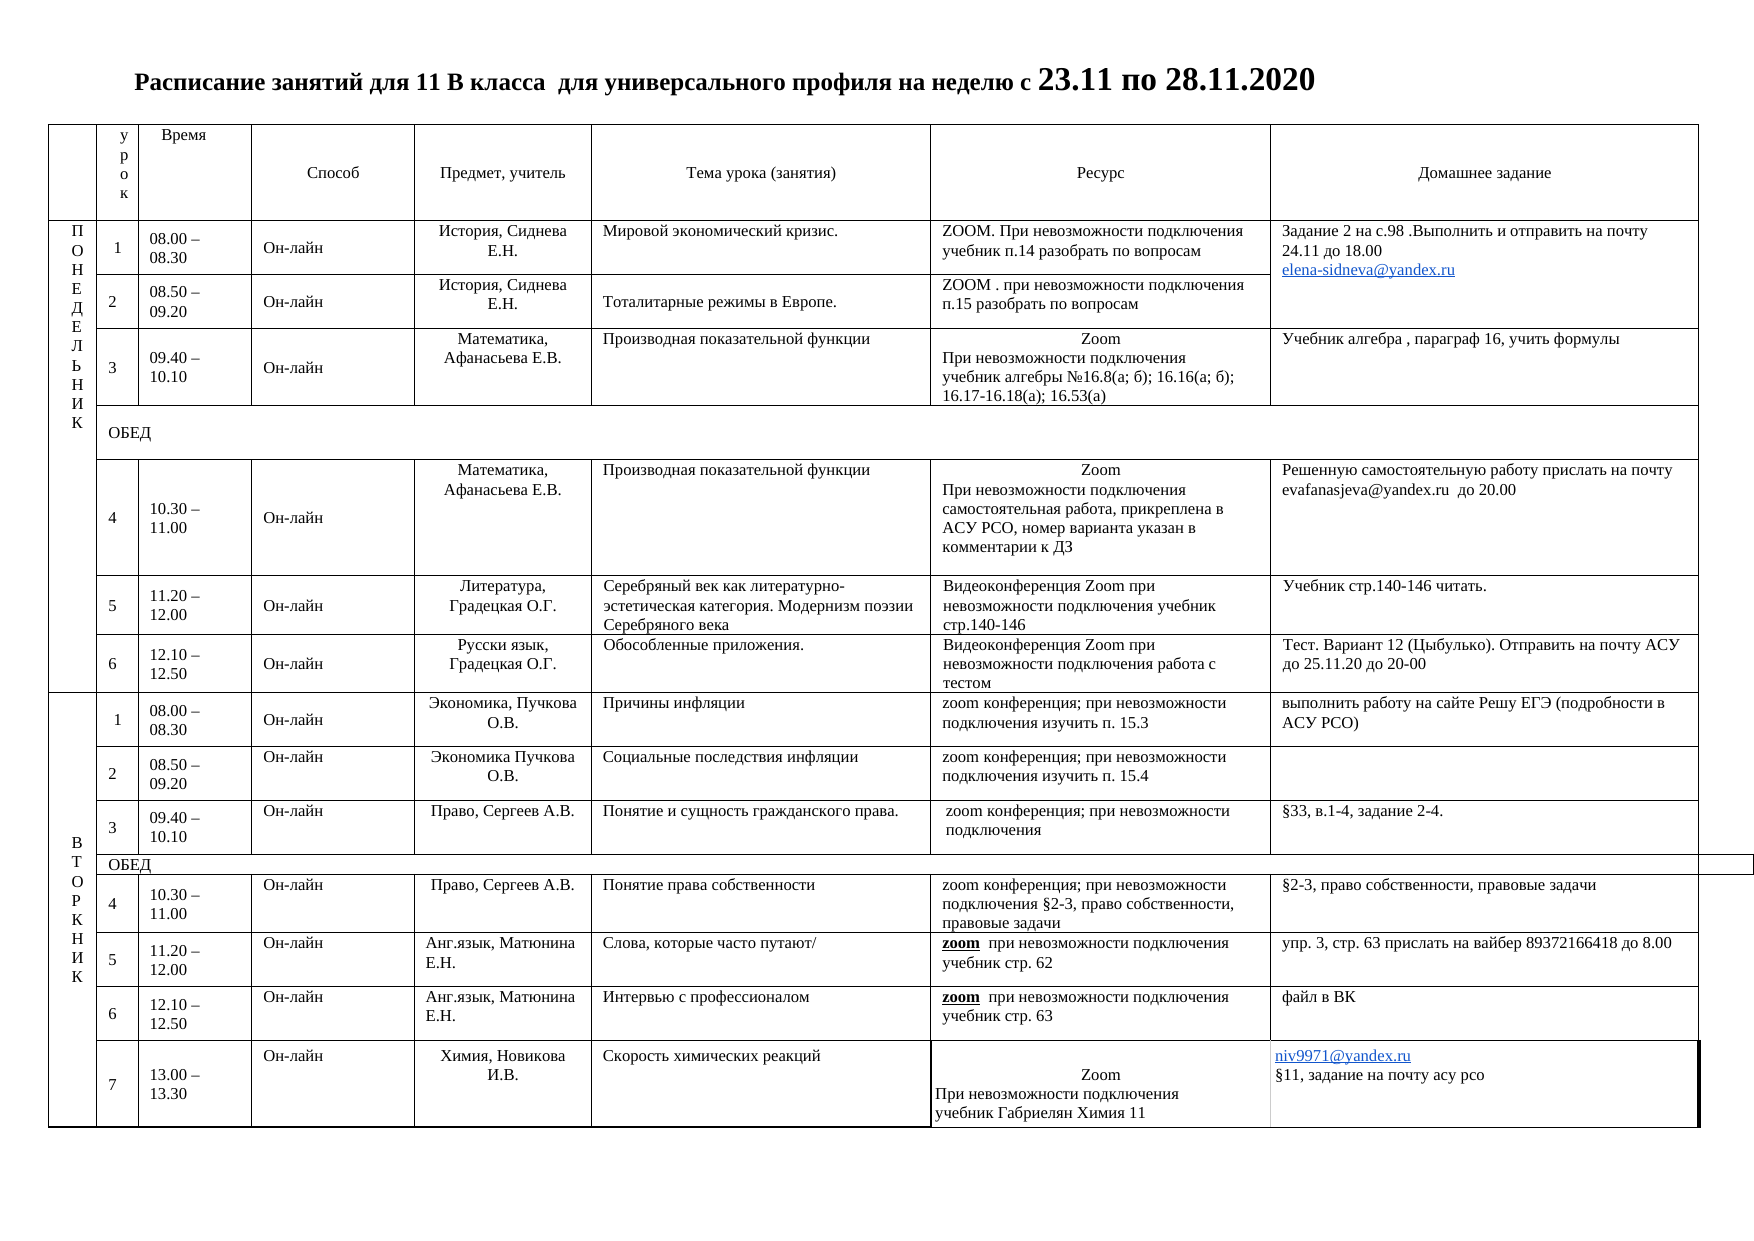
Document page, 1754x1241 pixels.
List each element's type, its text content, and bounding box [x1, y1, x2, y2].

table_cell Задание 2 на с.98 .Выполнить и отправить на почту 24.11 до 18.00 elena-sidneva@yandex.ru [1271, 221, 1698, 328]
table_cell [1271, 747, 1698, 800]
table_cell Видеоконференция Zoom при невозможности подключения работа с тестом [931, 635, 1270, 692]
table_cell 13.00 – 13.30 [139, 1041, 251, 1126]
table_cell Интервью с профессионалом [592, 987, 930, 1040]
table_cell Химия, Новикова И.В. [415, 1041, 591, 1126]
table_cell Он-лайн [252, 747, 414, 800]
table_cell Скорость химических реакций [592, 1041, 930, 1126]
table_cell История, Сиднева Е.Н. [415, 221, 591, 274]
table_cell Видеоконференция Zoom при невозможности подключения учебник стр.140-146 [931, 576, 1270, 634]
text Расписание занятий для 11 В класса для универсального профиля на неделю с 23.11 по 28.11.2020 [134, 59, 1636, 97]
table_cell 6 [97, 635, 138, 692]
table_header Предмет, учитель [415, 125, 591, 220]
table_header Способ [252, 125, 414, 220]
table_cell 5 [97, 576, 138, 634]
table_cell Мировой экономический кризис. [592, 221, 930, 274]
table_cell История, Сиднева Е.Н. [415, 275, 591, 328]
table_cell Математика, Афанасьева Е.В. [415, 329, 591, 405]
table_cell ZOOM . при невозможности подключения п.15 разобрать по вопросам [931, 275, 1270, 328]
table_cell Он-лайн [252, 635, 414, 692]
table_cell файл в ВК [1271, 987, 1698, 1040]
table_cell Тест. Вариант 12 (Цыбулько). Отправить на почту АСУ до 25.11.20 до 20-00 [1271, 635, 1698, 692]
table_cell Понятие и сущность гражданского права. [592, 801, 930, 853]
table_cell Он-лайн [252, 221, 414, 274]
table_header Время [139, 125, 251, 220]
table_cell 08.50 – 09.20 [139, 275, 251, 328]
table_cell Он-лайн [252, 933, 414, 986]
table_cell §2-3, право собственности, правовые задачи [1271, 875, 1698, 932]
table_cell 2 [97, 747, 138, 800]
table_cell Учебник алгебра , параграф 16, учить формулы [1271, 329, 1698, 405]
table_cell Он-лайн [252, 275, 414, 328]
table_cell Zoom При невозможности подключения учебник алгебры №16.8(а; б); 16.16(а; б); 16.17-16.18(а); 16.53(а) [931, 329, 1270, 405]
table_cell Он-лайн [252, 460, 414, 575]
table_cell Анг.язык, Матюнина Е.Н. [415, 933, 591, 986]
table_cell Тоталитарные режимы в Европе. [592, 275, 930, 328]
table_cell Zoom При невозможности подключения самостоятельная работа, прикреплена в АСУ РСО, номер варианта указан в комментарии к ДЗ [931, 460, 1270, 575]
table_cell 1 [97, 221, 138, 274]
table_cell 4 [97, 875, 138, 932]
table_header Домашнее задание [1271, 125, 1698, 220]
table_cell Анг.язык, Матюнина Е.Н. [415, 987, 591, 1040]
table_cell Он-лайн [252, 875, 414, 932]
table_cell 4 [97, 460, 138, 575]
table_cell 6 [97, 987, 138, 1040]
table_cell 11.20 – 12.00 [139, 576, 251, 634]
table_cell Он-лайн [252, 329, 414, 405]
table_cell ZOOM. При невозможности подключения учебник п.14 разобрать по вопросам [931, 221, 1270, 274]
table_cell Он-лайн [252, 576, 414, 634]
table_cell Он-лайн [252, 801, 414, 853]
table_cell 3 [97, 801, 138, 853]
table_cell 12.10 – 12.50 [139, 635, 251, 692]
table_cell выполнить работу на сайте Решу ЕГЭ (подробности в АСУ РСО) [1271, 693, 1698, 746]
table_cell zoom при невозможности подключения учебник стр. 62 [931, 933, 1270, 986]
table_cell Он-лайн [252, 987, 414, 1040]
table_cell Обособленные приложения. [592, 635, 930, 692]
table_cell Право, Сергеев А.В. [415, 801, 591, 853]
table_cell 7 [97, 1041, 138, 1126]
table_cell 09.40 – 10.10 [139, 801, 251, 853]
table_cell Математика, Афанасьева Е.В. [415, 460, 591, 575]
table_header [49, 125, 96, 220]
table_header урок [97, 125, 138, 220]
table_cell 11.20 – 12.00 [139, 933, 251, 986]
table_cell Он-лайн [252, 693, 414, 746]
table_cell Zoom При невозможности подключения учебник Габриелян Химия 11 [932, 1041, 1270, 1126]
table_cell [1699, 855, 1753, 874]
table_cell Право, Сергеев А.В. [415, 875, 591, 932]
table_cell ВТОРКНИК [49, 693, 96, 1126]
table_cell Решенную самостоятельную работу прислать на почту evafanasjeva@yandex.ru до 20.00 [1271, 460, 1698, 575]
table_header Ресурс [931, 125, 1270, 220]
table_cell Слова, которые часто путают/ [592, 933, 930, 986]
table_cell zoom при невозможности подключения учебник стр. 63 [931, 987, 1270, 1040]
table_cell zoom конференция; при невозможности подключения изучить п. 15.4 [931, 747, 1270, 800]
table_cell Производная показательной функции [592, 460, 930, 575]
table_cell ОБЕД [97, 406, 1698, 459]
table_cell 08.00 – 08.30 [139, 221, 251, 274]
table_header Тема урока (занятия) [592, 125, 930, 220]
table_cell 12.10 – 12.50 [139, 987, 251, 1040]
table_cell Он-лайн [252, 1041, 414, 1126]
table_cell Причины инфляции [592, 693, 930, 746]
table_cell Экономика, Пучкова О.В. [415, 693, 591, 746]
table_cell 10.30 – 11.00 [139, 875, 251, 932]
table_cell zoom конференция; при невозможности подключения §2-3, право собственности, правовые задачи [931, 875, 1270, 932]
table_cell 10.30 – 11.00 [139, 460, 251, 575]
table_cell ОБЕД [97, 855, 1698, 874]
table_cell 08.00 – 08.30 [139, 693, 251, 746]
table_cell Производная показательной функции [592, 329, 930, 405]
table_cell Понятие права собственности [592, 875, 930, 932]
table_cell упр. 3, стр. 63 прислать на вайбер 89372166418 до 8.00 [1271, 933, 1698, 986]
table_cell 5 [97, 933, 138, 986]
table_cell 09.40 – 10.10 [139, 329, 251, 405]
table_cell Учебник стр.140-146 читать. [1271, 576, 1698, 634]
table_cell Русски язык, Градецкая О.Г. [415, 635, 591, 692]
table_cell 1 [97, 693, 138, 746]
table_cell ПОНЕДЕЛЬНИК [49, 221, 96, 692]
table_cell §33, в.1-4, задание 2-4. [1271, 801, 1698, 853]
table_cell Серебряный век как литературно-эстетическая категория. Модернизм поэзии Серебряного века [592, 576, 930, 634]
table_cell 08.50 – 09.20 [139, 747, 251, 800]
table_cell Социальные последствия инфляции [592, 747, 930, 800]
table_cell niv9971@yandex.ru §11, задание на почту асу рсо [1271, 1041, 1697, 1126]
table_cell 3 [97, 329, 138, 405]
table_cell Экономика Пучкова О.В. [415, 747, 591, 800]
table_cell 2 [97, 275, 138, 328]
table_cell zoom конференция; при невозможности подключения изучить п. 15.3 [931, 693, 1270, 746]
table_cell zoom конференция; при невозможности подключения [931, 801, 1270, 853]
table_cell Литература, Градецкая О.Г. [415, 576, 591, 634]
